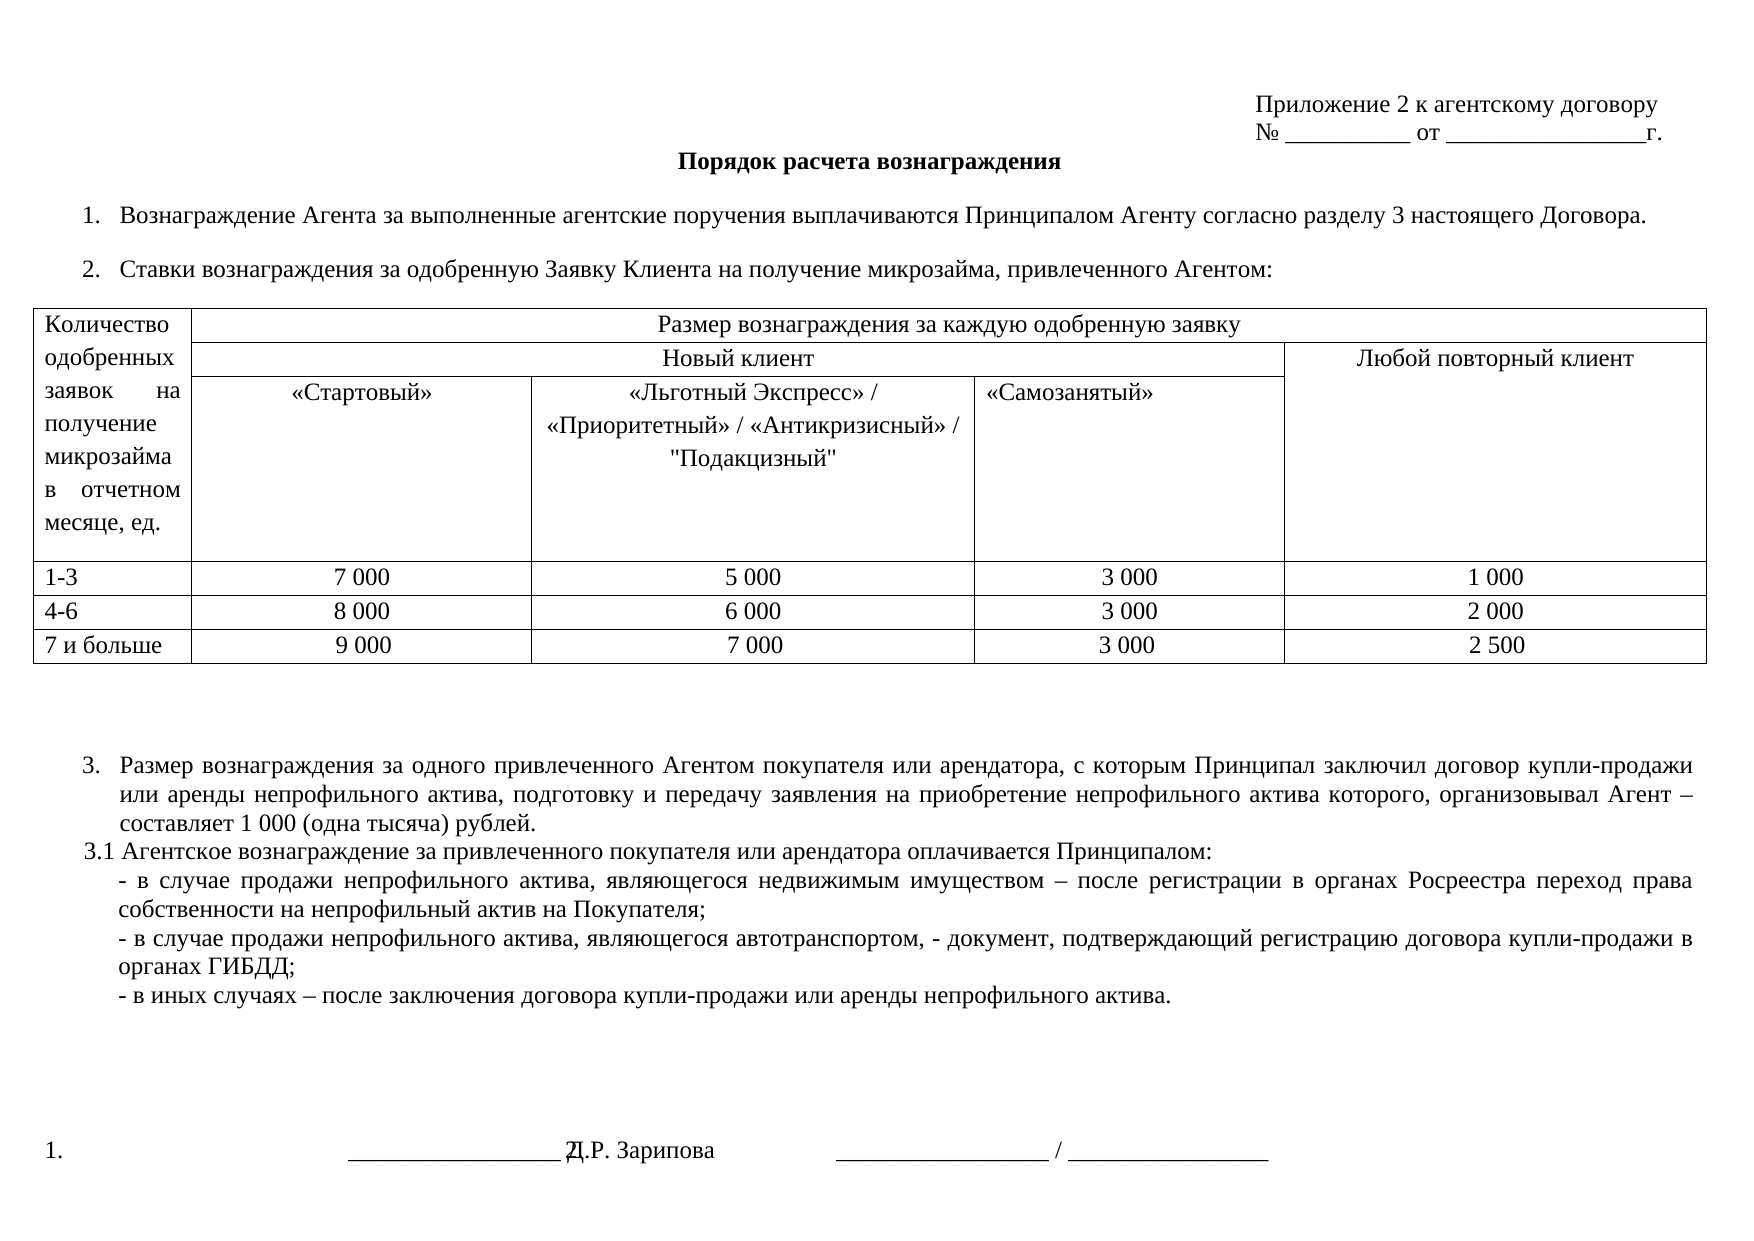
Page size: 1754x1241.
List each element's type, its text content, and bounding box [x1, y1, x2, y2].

table_cell 2 000 [1285, 596, 1706, 629]
table_cell 3 000 [975, 562, 1284, 595]
table_cell 3 000 [975, 630, 1284, 663]
table_cell 5 000 [532, 562, 974, 595]
list - в случае продажи непрофильного актива, являющегося недвижимым имуществом – после регистрации в органах Росреестра переход права собственности на непрофильный актив на Покупателя; [118, 865, 1695, 923]
table_cell «Самозанятый» [975, 377, 1284, 561]
list Ставки вознаграждения за одобренную Заявку Клиента на получение микрозайма, привлеченного Агентом: [82, 254, 1695, 283]
table_cell 7 000 [532, 630, 974, 663]
table_cell 7 и больше [34, 630, 191, 663]
table_cell 3 000 [975, 596, 1284, 629]
table_cell 2 500 [1285, 630, 1706, 663]
list Размер вознаграждения за одного привлеченного Агентом покупателя или арендатора, с которым Принципал заключил договор купли-продажи или аренды непрофильного актива, подготовку и передачу заявления на приобретение непрофильного актива которого, организовывал Агент – составляет 1 000 (одна тысяча) рублей. [82, 750, 1695, 836]
table_header Количество одобренных заявок на получение микрозайма в отчетном месяце, ед. [34, 309, 191, 561]
list Порядок расчета вознаграждения [44, 146, 1695, 175]
list Вознаграждение Агента за выполненные агентские поручения выплачиваются Принципалом Агенту согласно разделу 3 настоящего Договора. [82, 200, 1695, 229]
table_cell 4-6 [34, 596, 191, 629]
list 3.1 Агентское вознаграждение за привлеченного покупателя или арендатора оплачивается Принципалом: [44, 836, 1695, 865]
table_cell «Стартовый» [192, 377, 531, 561]
table_cell 1 000 [1285, 562, 1706, 595]
list - в иных случаях – после заключения договора купли-продажи или аренды непрофильного актива. [118, 980, 1695, 1009]
table_cell 8 000 [192, 596, 531, 629]
table_cell 7 000 [192, 562, 531, 595]
table_cell Новый клиент [192, 343, 1284, 376]
list Приложение 2 к агентскому договору № __________ от ________________г. [1255, 89, 1695, 146]
list - в случае продажи непрофильного актива, являющегося автотранспортом, - документ, подтверждающий регистрацию договора купли-продажи в органах ГИБДД; [118, 923, 1695, 980]
table_cell 6 000 [532, 596, 974, 629]
table_header Размер вознаграждения за каждую одобренную заявку [192, 309, 1706, 342]
table_cell «Льготный Экспресс» / «Приоритетный» / «Антикризисный» / "Подакцизный" [532, 377, 974, 561]
table_cell 1-3 [34, 562, 191, 595]
table_cell 9 000 [192, 630, 531, 663]
table_cell Любой повторный клиент [1285, 343, 1706, 561]
